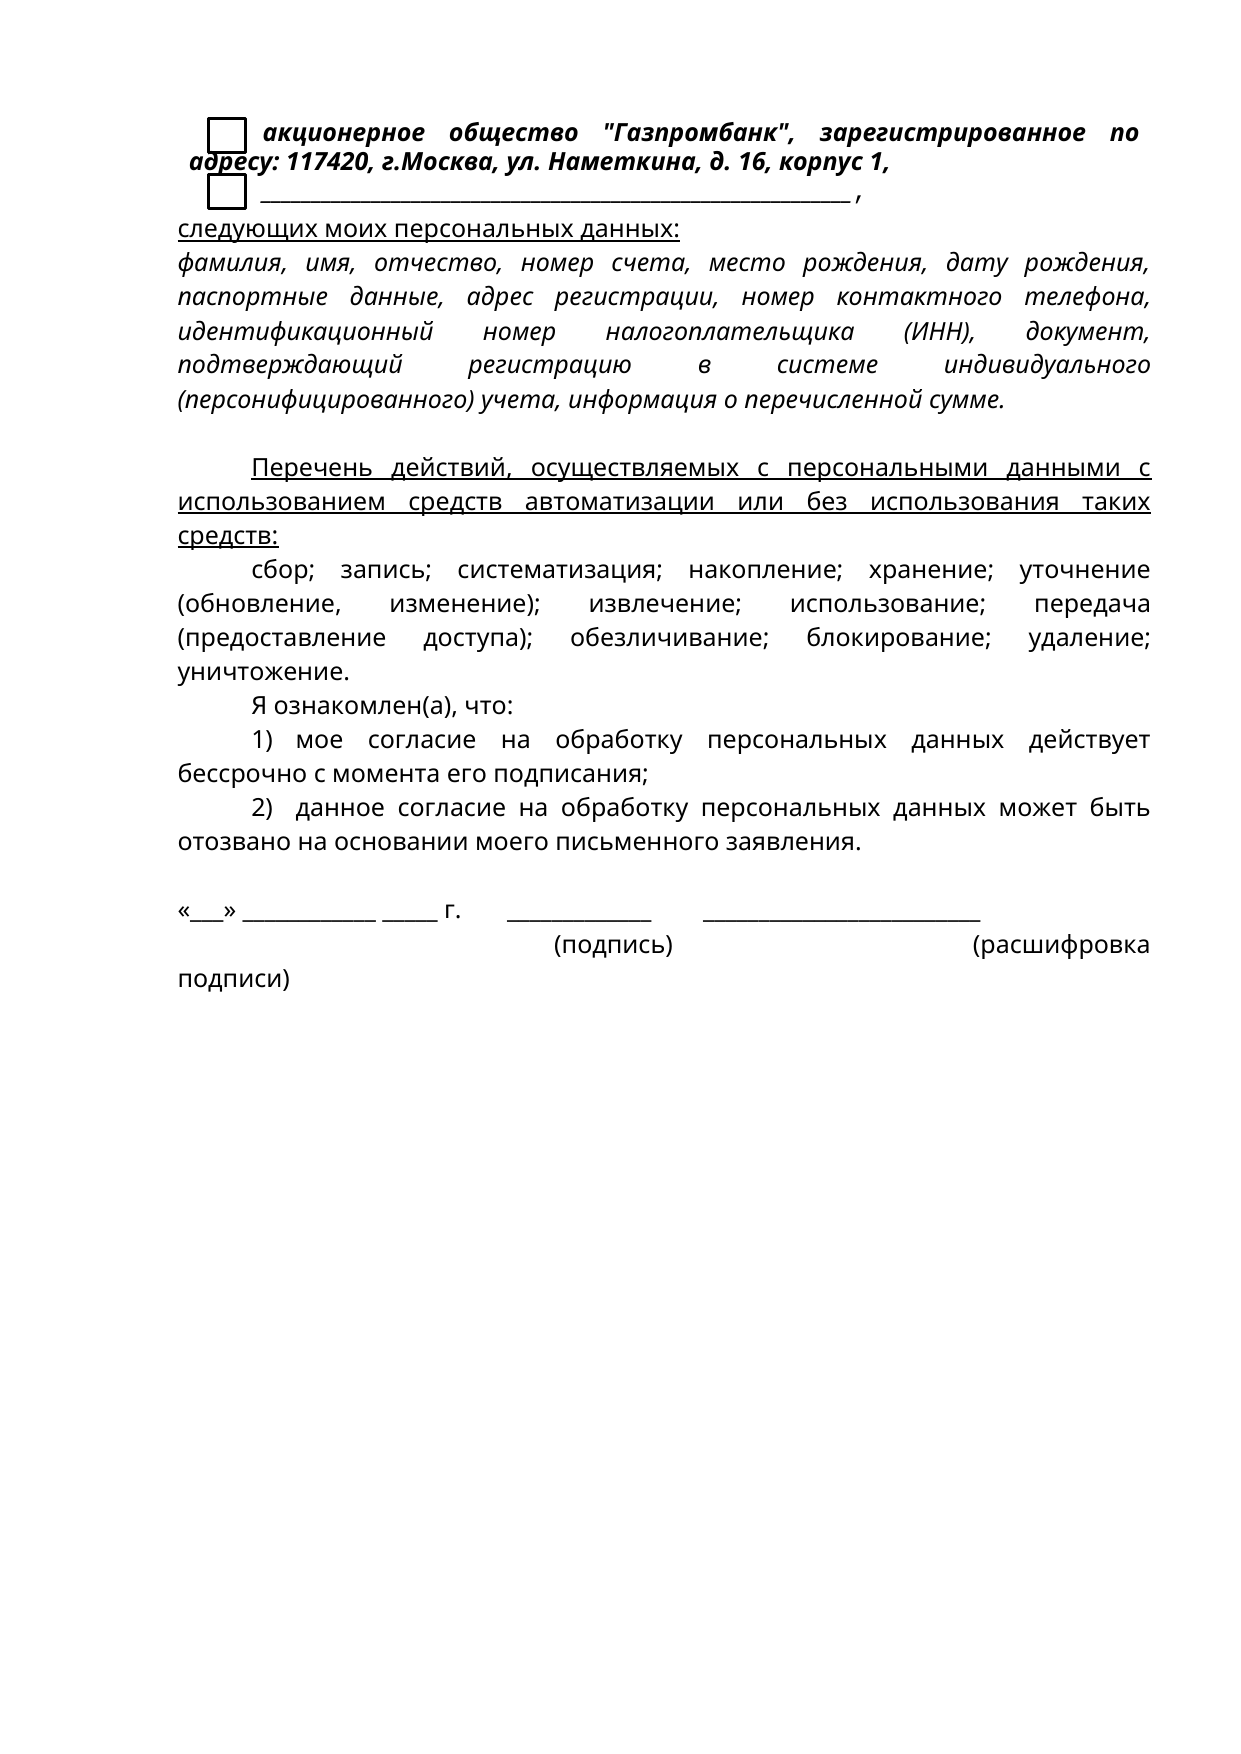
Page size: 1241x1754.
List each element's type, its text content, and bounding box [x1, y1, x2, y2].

text «___» ____________ _____ г. _____________ _________________________ [177, 892, 1152, 926]
text (подпись) (расшифровка подписи) [177, 926, 1152, 994]
text следующих моих персональных данных: [177, 211, 1152, 245]
list данное согласие на обработку персональных данных может быть отозвано на основании моего письменного заявления. [177, 790, 1152, 858]
text фамилия, имя, отчество, номер счета, место рождения, дату рождения, паспортные данные, адрес регистрации, номер контактного телефона, идентификационный номер налогоплательщика (ИНН), документ, подтверждающий регистрацию в системе индивидуального (персонифицированного) учета, информация о перечисленной сумме. [177, 245, 1152, 415]
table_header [177, 118, 1151, 211]
text сбор; запись; систематизация; накопление; хранение; уточнение (обновление, изменение); извлечение; использование; передача (предоставление доступа); обезличивание; блокирование; удаление; уничтожение. [177, 552, 1152, 688]
text Перечень действий, осуществляемых с персональными данными с использованием средств автоматизации или без использования таких средств: [177, 449, 1152, 552]
list мое согласие на обработку персональных данных действует бессрочно с момента его подписания; [177, 722, 1152, 790]
text Я ознакомлен(а), что: [177, 688, 1152, 722]
